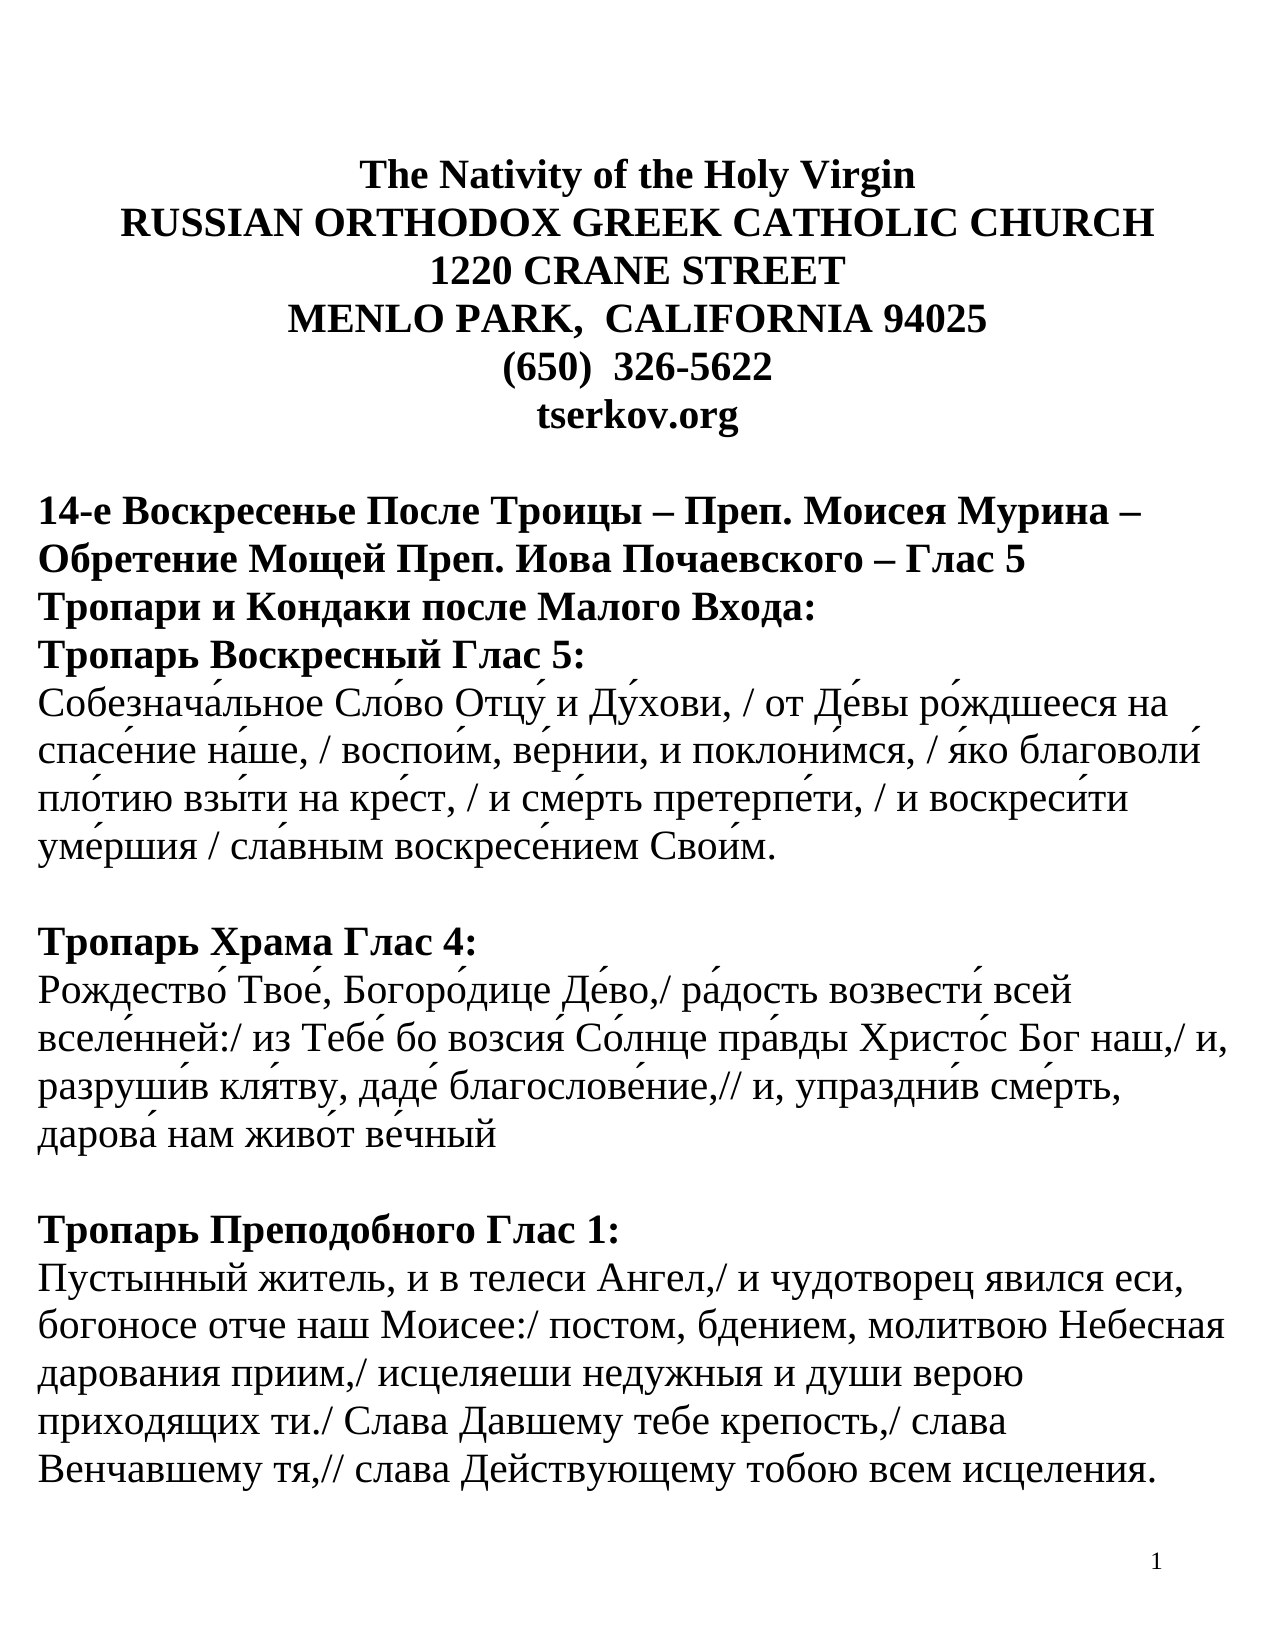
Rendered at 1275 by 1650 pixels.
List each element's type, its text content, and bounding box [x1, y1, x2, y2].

text Тропари и Кондаки после Малого Входа: [37, 581, 1237, 629]
text 14-е Воскресенье После Троицы – Преп. Моисея Мурина – Обретение Мощей Преп. Иова Почаевского – Глас 5 [37, 485, 1237, 581]
text The Nativity of the Holy Virgin [37, 150, 1237, 198]
text Тропарь Храма Глас 4: [37, 917, 1237, 964]
text Собезнача́льное Сло́во Отцу́ и Ду́хови, / от Де́вы ро́ждшееся на спасе́ние на́ше, / воспои́м, ве́рнии, и поклони́мся, / я́ко благоволи́ пло́тию взы́ти на кре́ст, / и сме́рть претерпе́ти, / и воскреси́ти уме́ршия / сла́вным воскресе́нием Свои́м. [37, 677, 1237, 869]
text Тропарь Воскресный Глас 5: [37, 629, 1237, 677]
text (650) 326-5622 [37, 342, 1237, 389]
text 1220 CRANE STREET [37, 246, 1237, 294]
text RUSSIAN ORTHODOX GREEK CATHOLIC CHURCH [37, 198, 1237, 246]
text Тропарь Преподобного Глас 1: [37, 1204, 1237, 1252]
text Пустынный житель, и в телеси Ангел,/ и чудотворец явился еси, богоносе отче наш Моисее:/ постом, бдением, молитвою Небесная дарования приим,/ исцеляеши недужныя и души верою приходящих ти./ Слава Давшему тебе крепость,/ слава Венчавшему тя,// слава Действующему тобою всем исцеления. [37, 1252, 1237, 1492]
text Рождество́ Твое́, Богоро́дице Де́во,/ ра́дость возвести́ всей вселе́нней:/ из Тебе́ бо возсия́ Со́лнце пра́вды Христо́с Бог наш,/ и, разруши́в кля́тву, даде́ благослове́ние,// и, упраздни́в сме́рть, дарова́ нам живо́т ве́чный [37, 964, 1237, 1156]
text tserkov.org [37, 389, 1237, 437]
text MENLO PARK, CALIFORNIA 94025 [37, 294, 1237, 342]
